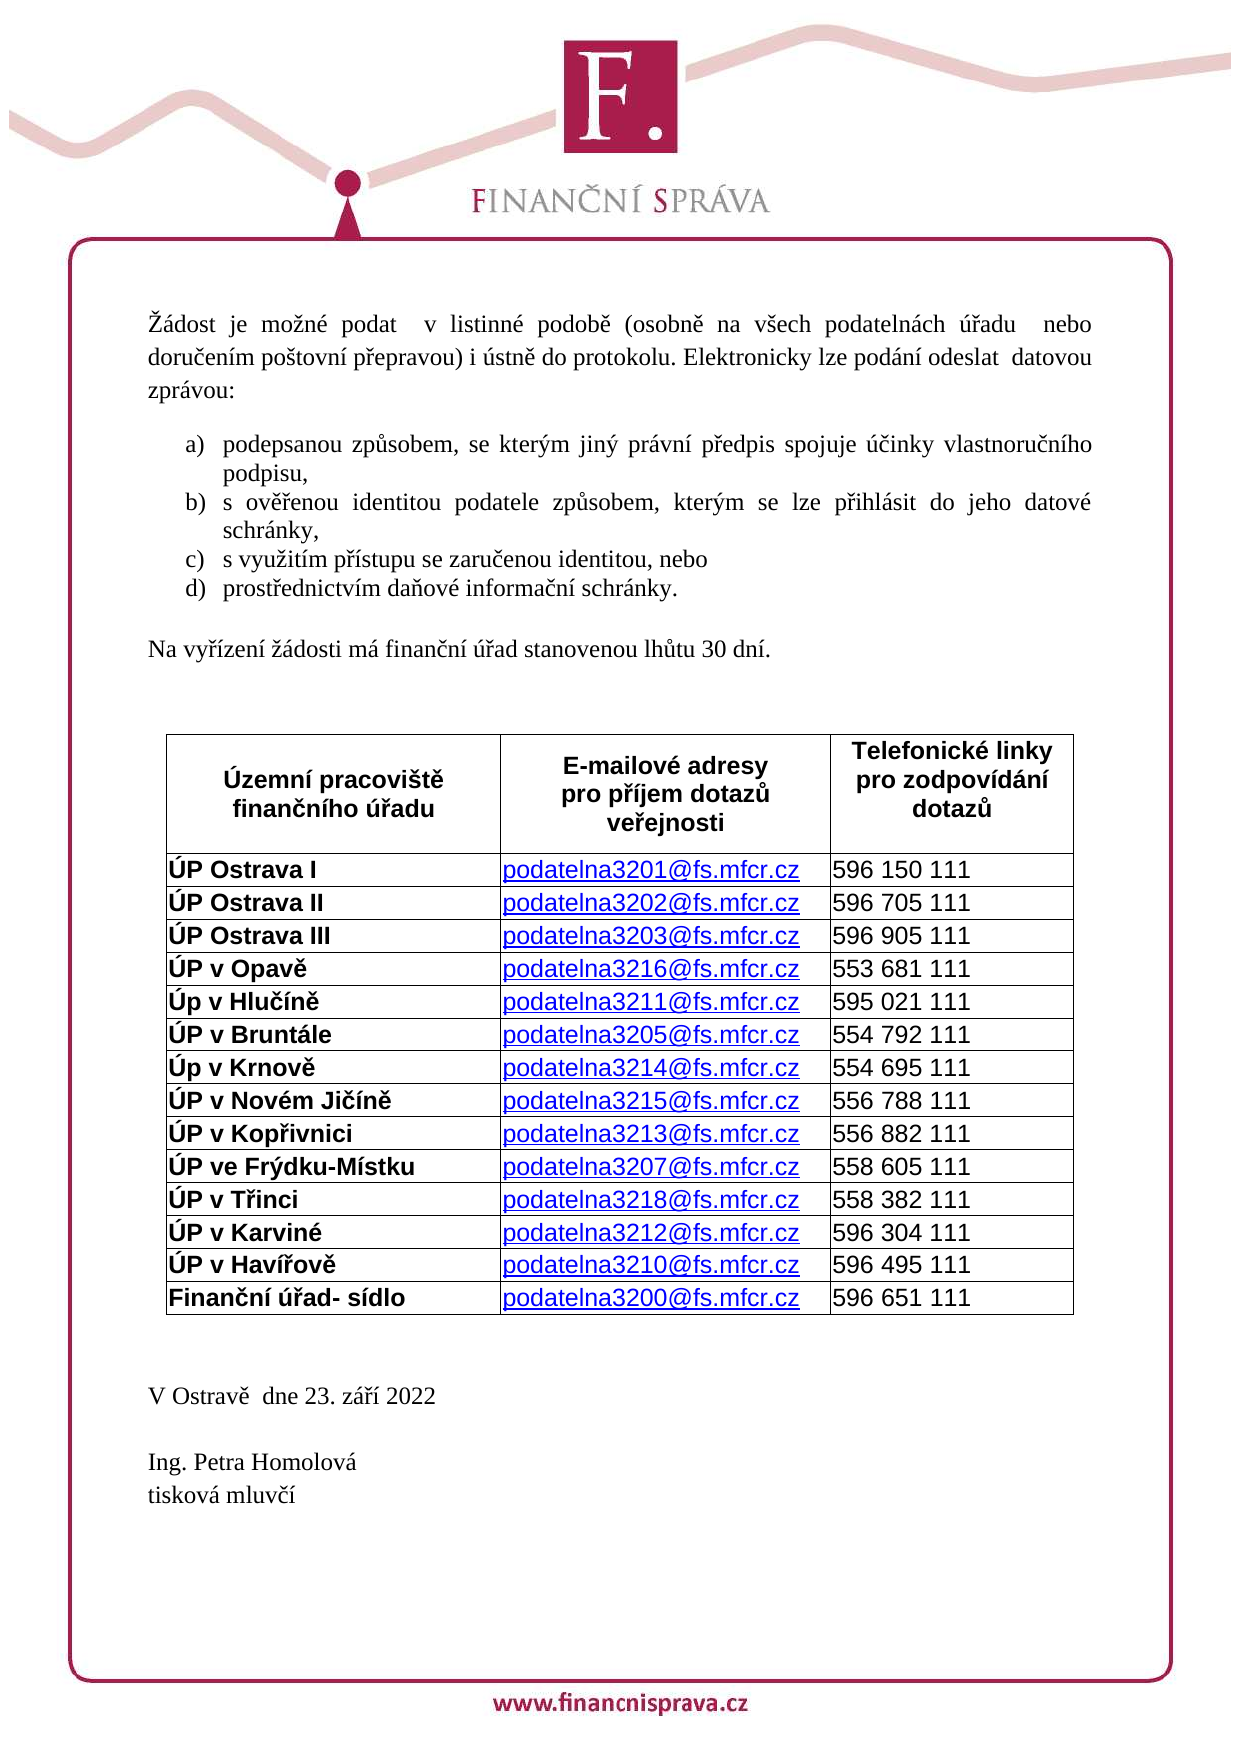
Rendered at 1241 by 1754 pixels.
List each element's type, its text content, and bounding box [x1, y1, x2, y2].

text Žádost je možné podat v listinné podobě (osobně na všech podatelnách úřadu nebo doručením poštovní přepravou) i ústně do protokolu. Elektronicky lze podání odeslat datovou zprávou: [148, 309, 1093, 404]
table_cell podatelna3210@fs.mfcr.cz [501, 1249, 830, 1281]
table_cell ÚP v Opavě [167, 953, 500, 984]
list s využitím přístupu se zaručenou identitou, nebo [185, 544, 1093, 573]
table_cell ÚP v Novém Jičíně [167, 1084, 500, 1116]
list podepsanou způsobem, se kterým jiný právní předpis spojuje účinky vlastnoručního podpisu, [185, 429, 1093, 487]
table_cell 558 605 111 [831, 1150, 1073, 1182]
table_cell Úp v Krnově [167, 1051, 500, 1083]
table_cell 596 304 111 [831, 1216, 1073, 1248]
table_cell ÚP v Havířově [167, 1249, 500, 1281]
table_cell ÚP v Kopřivnici [167, 1117, 500, 1149]
table_cell 556 882 111 [831, 1117, 1073, 1149]
table_cell 596 495 111 [831, 1249, 1073, 1281]
text tisková mluvčí [148, 1480, 1093, 1508]
table_cell ÚP Ostrava III [167, 920, 500, 952]
table_cell 596 905 111 [831, 920, 1073, 952]
table_cell 554 695 111 [831, 1051, 1073, 1083]
text V Ostravě dne 23. září 2022 [148, 1381, 1093, 1409]
table_cell podatelna3202@fs.mfcr.cz [501, 887, 830, 919]
table_cell 596 150 111 [831, 854, 1073, 886]
table_header Územní pracoviště finančního úřadu [167, 735, 500, 853]
table_cell ÚP v Třinci [167, 1183, 500, 1215]
list prostřednictvím daňové informační schránky. [185, 573, 1093, 602]
table_cell 556 788 111 [831, 1084, 1073, 1116]
text Na vyřízení žádosti má finanční úřad stanovenou lhůtu 30 dní. [148, 634, 1093, 663]
table_cell 558 382 111 [831, 1183, 1073, 1215]
picture [9, 13, 1231, 1741]
table_cell 553 681 111 [831, 953, 1073, 984]
table_cell podatelna3207@fs.mfcr.cz [501, 1150, 830, 1182]
table_cell ÚP Ostrava I [167, 854, 500, 886]
table_cell Finanční úřad- sídlo [167, 1282, 500, 1314]
text Ing. Petra Homolová [148, 1447, 1093, 1476]
table_cell podatelna3215@fs.mfcr.cz [501, 1084, 830, 1116]
table_cell podatelna3205@fs.mfcr.cz [501, 1019, 830, 1050]
table_cell podatelna3213@fs.mfcr.cz [501, 1117, 830, 1149]
table_cell Úp v Hlučíně [167, 986, 500, 1017]
table_cell ÚP ve Frýdku-Místku [167, 1150, 500, 1182]
table_cell ÚP v Karviné [167, 1216, 500, 1248]
table_header E-mailové adresy pro příjem dotazů veřejnosti [501, 735, 830, 853]
table_cell ÚP Ostrava II [167, 887, 500, 919]
table_cell podatelna3218@fs.mfcr.cz [501, 1183, 830, 1215]
table_cell podatelna3203@fs.mfcr.cz [501, 920, 830, 952]
table_header Telefonické linky pro zodpovídání dotazů [831, 735, 1073, 853]
table_cell podatelna3212@fs.mfcr.cz [501, 1216, 830, 1248]
table_cell podatelna3216@fs.mfcr.cz [501, 953, 830, 984]
table_cell podatelna3201@fs.mfcr.cz [501, 854, 830, 886]
table_cell podatelna3200@fs.mfcr.cz [501, 1282, 830, 1314]
table_cell 554 792 111 [831, 1019, 1073, 1050]
table_cell 595 021 111 [831, 986, 1073, 1017]
table_cell podatelna3214@fs.mfcr.cz [501, 1051, 830, 1083]
table_cell 596 705 111 [831, 887, 1073, 919]
table_cell podatelna3211@fs.mfcr.cz [501, 986, 830, 1017]
list s ověřenou identitou podatele způsobem, kterým se lze přihlásit do jeho datové schránky, [185, 487, 1093, 544]
table_cell ÚP v Bruntále [167, 1019, 500, 1050]
table_cell 596 651 111 [831, 1282, 1073, 1314]
